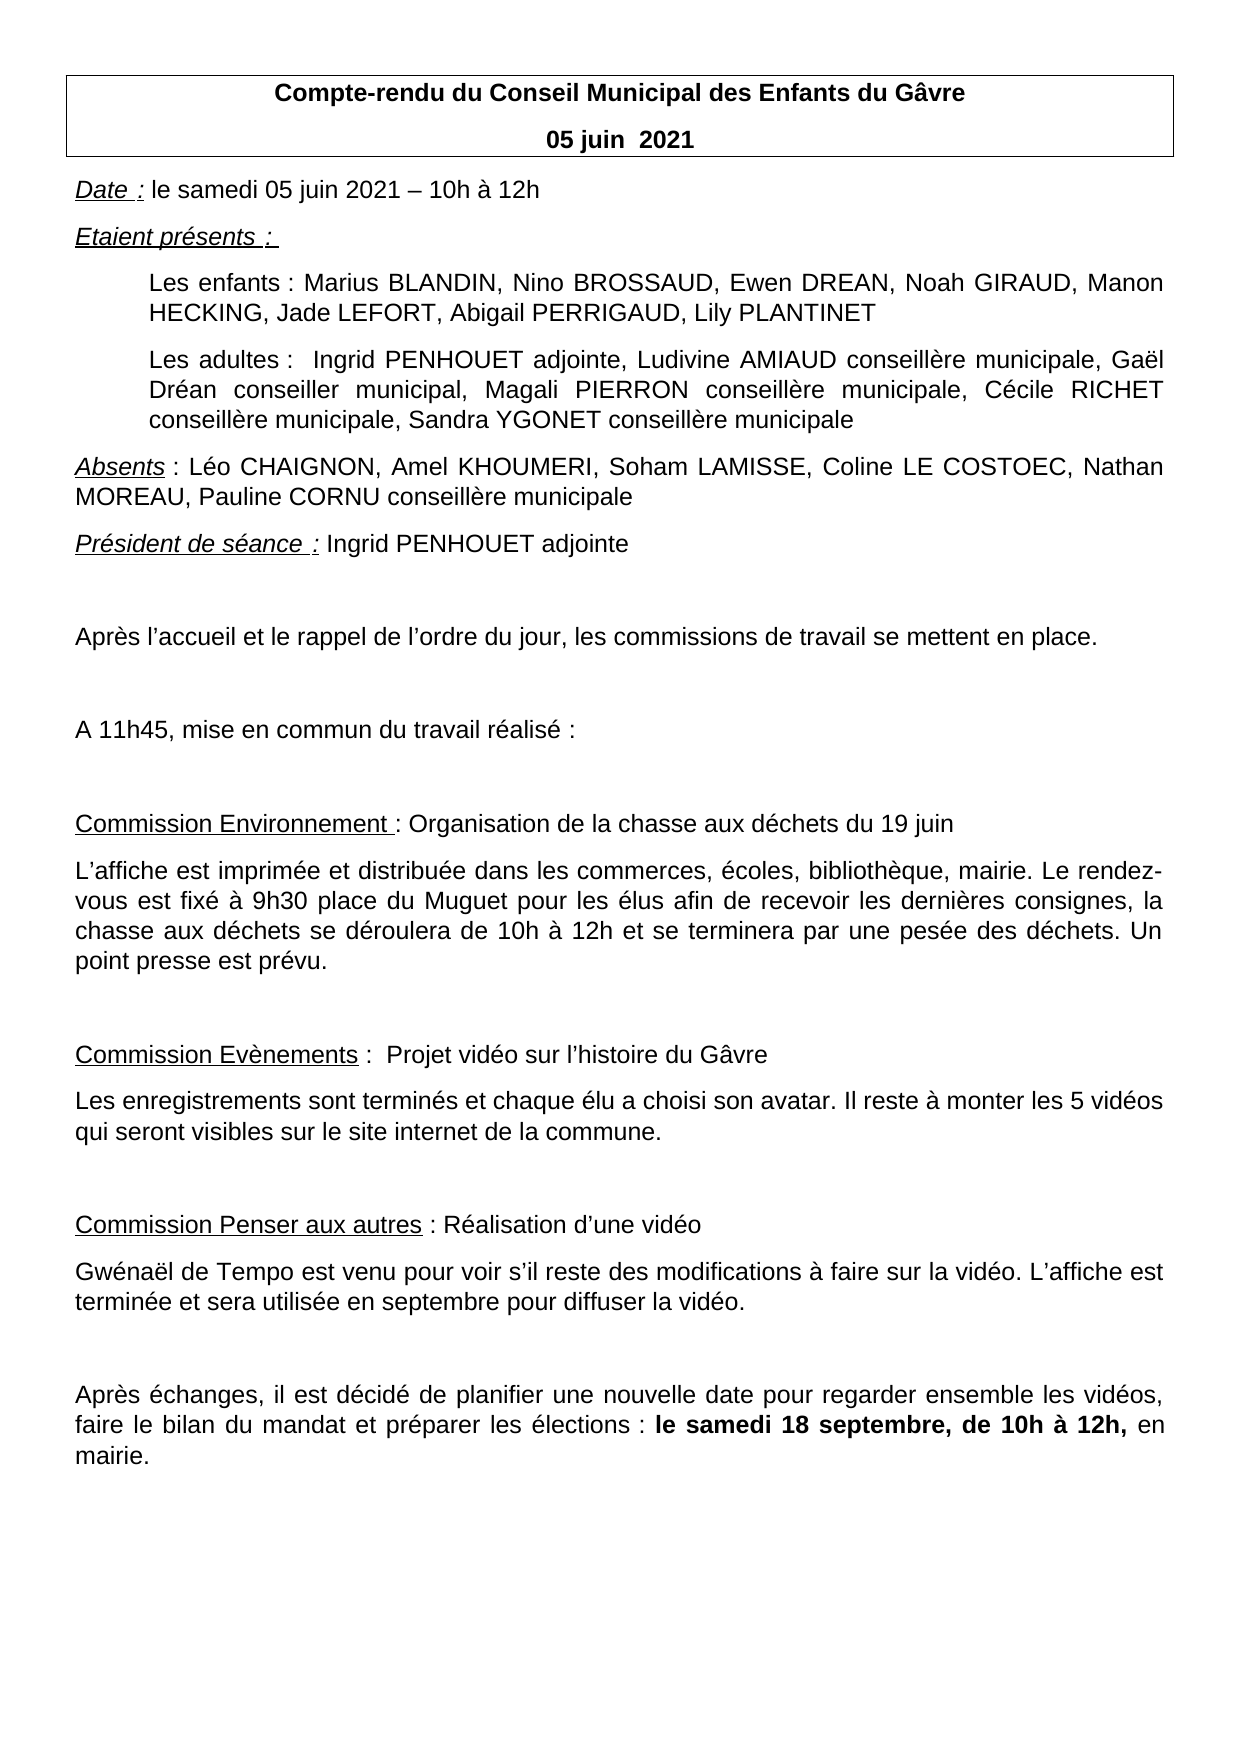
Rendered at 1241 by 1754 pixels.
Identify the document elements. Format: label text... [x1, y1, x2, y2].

text L’affiche est imprimée et distribuée dans les commerces, écoles, bibliothèque, mairie. Le rendez-vous est fixé à 9h30 place du Muguet pour les élus afin de recevoir les dernières consignes, la chasse aux déchets se déroulera de 10h à 12h et se terminera par une pesée des déchets. Un point presse est prévu. [75, 856, 1165, 975]
text Après l’accueil et le rappel de l’ordre du jour, les commissions de travail se mettent en place. [75, 622, 1165, 651]
text Commission Environnement : Organisation de la chasse aux déchets du 19 juin [75, 809, 1165, 838]
text Commission Penser aux autres : Réalisation d’une vidéo [75, 1210, 1165, 1239]
text Commission Evènements : Projet vidéo sur l’histoire du Gâvre [75, 1039, 1165, 1068]
text Président de séance : Ingrid PENHOUET adjointe [75, 529, 1165, 558]
text Date : le samedi 05 juin 2021 – 10h à 12h [75, 175, 1165, 203]
text Etaient présents : [75, 222, 1165, 250]
text Absents : Léo CHAIGNON, Amel KHOUMERI, Soham LAMISSE, Coline LE COSTOEC, Nathan MOREAU, Pauline CORNU conseillère municipale [75, 452, 1165, 511]
text Les enfants : Marius BLANDIN, Nino BROSSAUD, Ewen DREAN, Noah GIRAUD, Manon HECKING, Jade LEFORT, Abigail PERRIGAUD, Lily PLANTINET [149, 268, 1165, 327]
list 05 juin 2021 [67, 122, 1173, 156]
text Les enregistrements sont terminés et chaque élu a choisi son avatar. Il reste à monter les 5 vidéos qui seront visibles sur le site internet de la commune. [75, 1086, 1165, 1145]
text Après échanges, il est décidé de planifier une nouvelle date pour regarder ensemble les vidéos, faire le bilan du mandat et préparer les élections : le samedi 18 septembre, de 10h à 12h, en mairie. [75, 1380, 1165, 1469]
text Compte-rendu du Conseil Municipal des Enfants du Gâvre [67, 76, 1173, 107]
text Gwénaël de Tempo est venu pour voir s’il reste des modifications à faire sur la vidéo. L’affiche est terminée et sera utilisée en septembre pour diffuser la vidéo. [75, 1257, 1165, 1316]
text Les adultes : Ingrid PENHOUET adjointe, Ludivine AMIAUD conseillère municipale, Gaël Dréan conseiller municipal, Magali PIERRON conseillère municipale, Cécile RICHET conseillère municipale, Sandra YGONET conseillère municipale [149, 345, 1165, 434]
text A 11h45, mise en commun du travail réalisé : [75, 715, 1165, 744]
